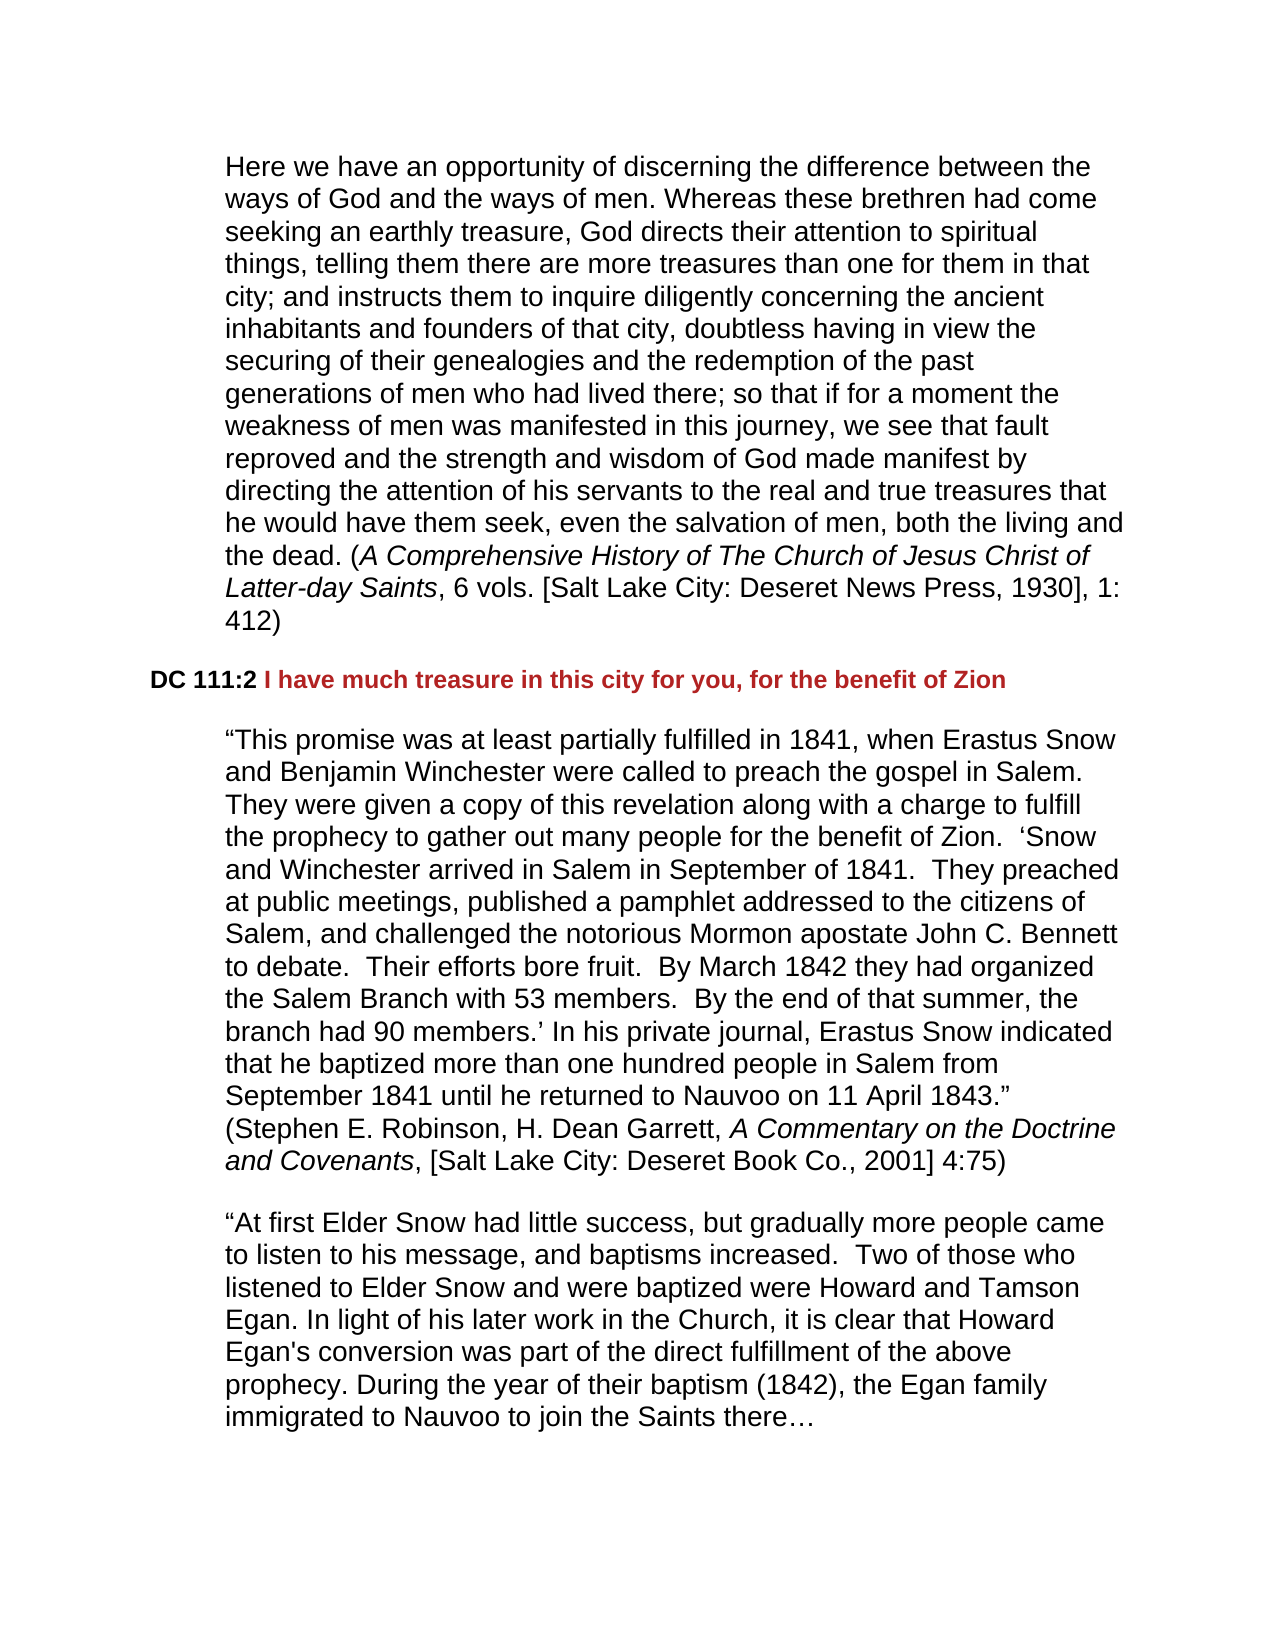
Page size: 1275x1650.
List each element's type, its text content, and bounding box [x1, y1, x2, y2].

text “At first Elder Snow had little success, but gradually more people came to listen to his message, and baptisms increased. Two of those who listened to Elder Snow and were baptized were Howard and Tamson Egan. In light of his later work in the Church, it is clear that Howard Egan's conversion was part of the direct fulfillment of the above prophecy. During the year of their baptism (1842), the Egan family immigrated to Nauvoo to join the Saints there… [225, 1206, 1125, 1432]
text Here we have an opportunity of discerning the difference between the ways of God and the ways of men. Whereas these brethren had come seeking an earthly treasure, God directs their attention to spiritual things, telling them there are more treasures than one for them in that city; and instructs them to inquire diligently concerning the ancient inhabitants and founders of that city, doubtless having in view the securing of their genealogies and the redemption of the past generations of men who had lived there; so that if for a moment the weakness of men was manifested in this journey, we see that fault reproved and the strength and wisdom of God made manifest by directing the attention of his servants to the real and true treasures that he would have them seek, even the salvation of men, both the living and the dead. (A Comprehensive History of The Church of Jesus Christ of Latter-day Saints, 6 vols. [Salt Lake City: Deseret News Press, 1930], 1: 412) [225, 150, 1125, 636]
text “This promise was at least partially fulfilled in 1841, when Erastus Snow and Benjamin Winchester were called to preach the gospel in Salem. They were given a copy of this revelation along with a charge to fulfill the prophecy to gather out many people for the benefit of Zion. ‘Snow and Winchester arrived in Salem in September of 1841. They preached at public meetings, published a pamphlet addressed to the citizens of Salem, and challenged the notorious Mormon apostate John C. Bennett to debate. Their efforts bore fruit. By March 1842 they had organized the Salem Branch with 53 members. By the end of that summer, the branch had 90 members.’ In his private journal, Erastus Snow indicated that he baptized more than one hundred people in Salem from September 1841 until he returned to Nauvoo on 11 April 1843.” (Stephen E. Robinson, H. Dean Garrett, A Commentary on the Doctrine and Covenants, [Salt Lake City: Deseret Book Co., 2001] 4:75) [225, 723, 1125, 1177]
text DC 111:2 I have much treasure in this city for you, for the benefit of Zion [150, 665, 1125, 694]
